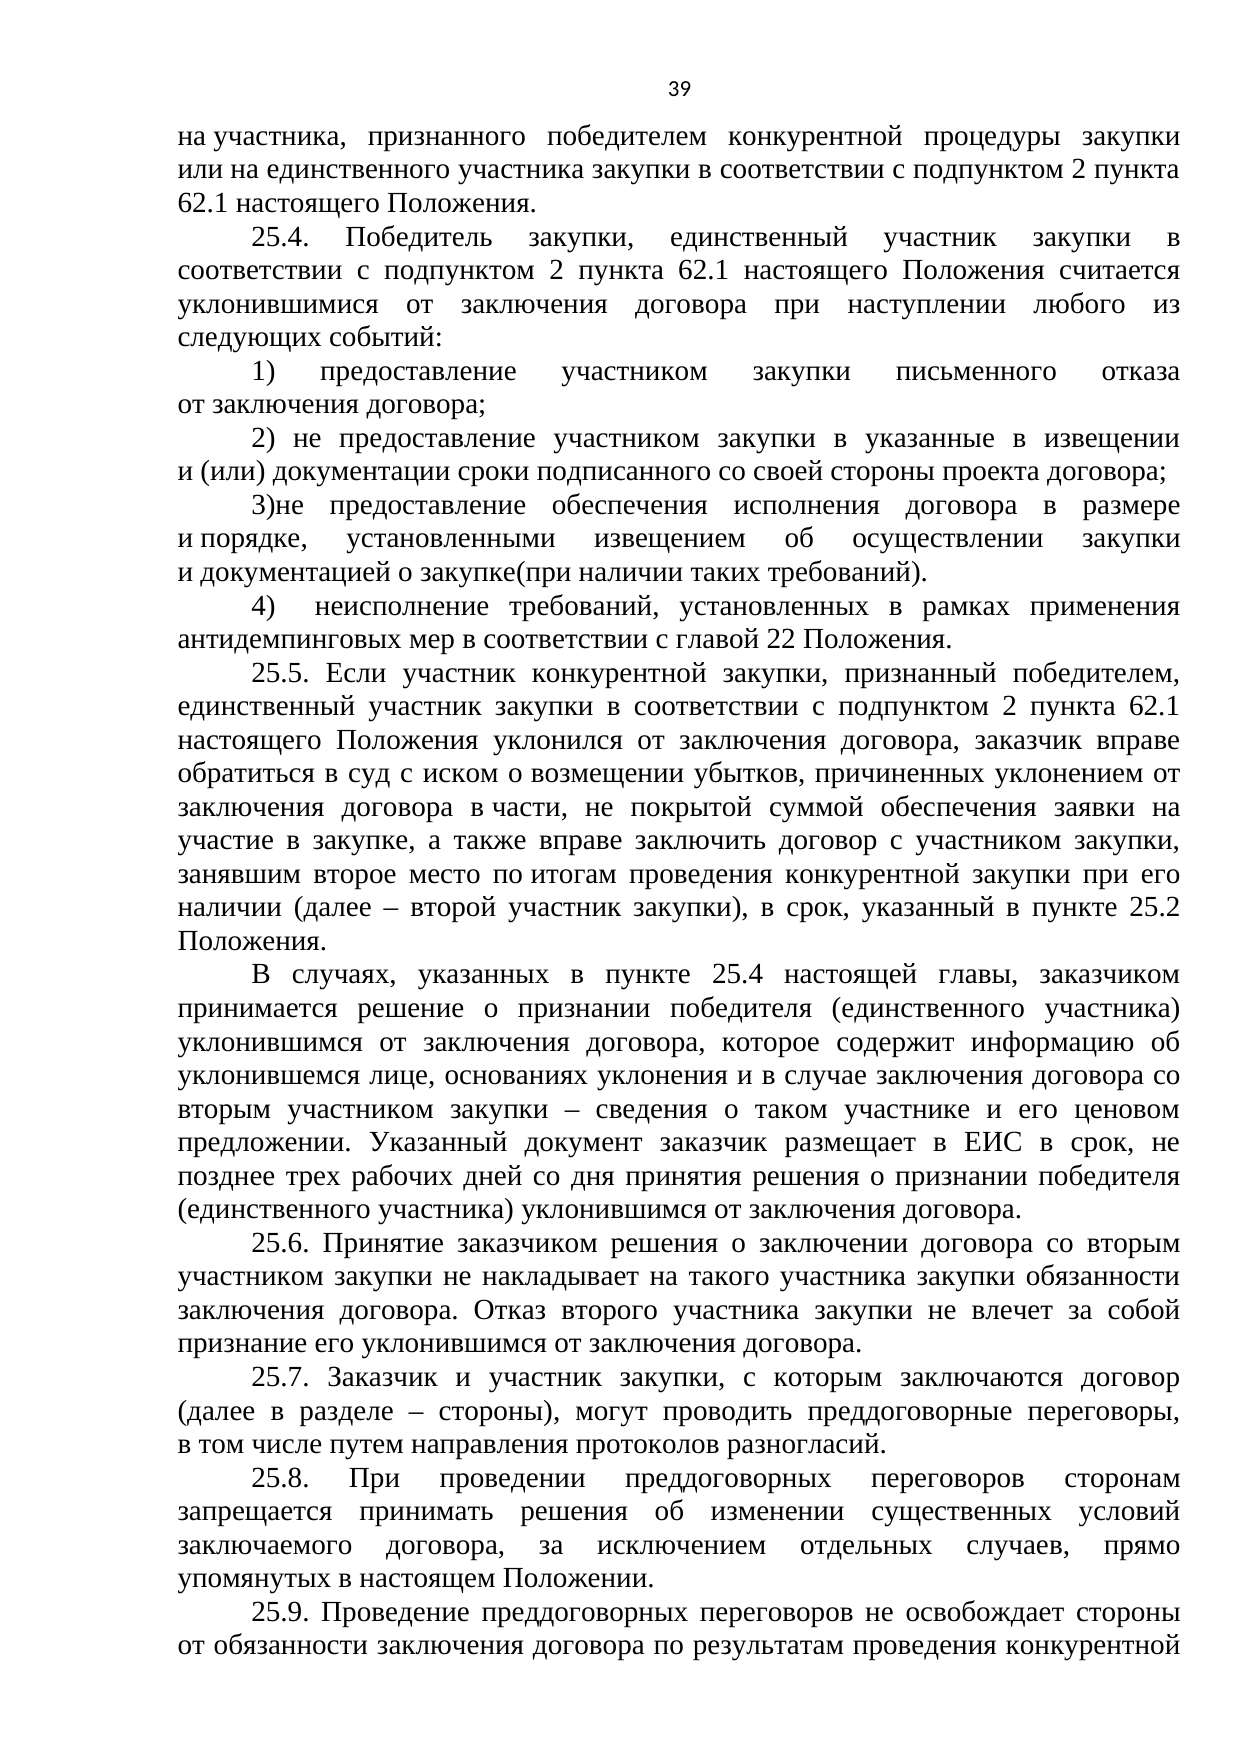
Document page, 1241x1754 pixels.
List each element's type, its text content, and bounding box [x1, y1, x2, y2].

text 25.5. Если участник конкурентной закупки, признанный победителем, единственный участник закупки в соответствии с подпунктом 2 пункта 62.1 настоящего Положения уклонился от заключения договора, заказчик вправе обратиться в суд с иском о возмещении убытков, причиненных уклонением от заключения договора в части, не покрытой суммой обеспечения заявки на участие в закупке, а также вправе заключить договор с участником закупки, занявшим второе место по итогам проведения конкурентной закупки при его наличии (далее – второй участник закупки), в срок, указанный в пункте 25.2 Положения. [177, 655, 1181, 957]
text В случаях, указанных в пункте 25.4 настоящей главы, заказчиком принимается решение о признании победителя (единственного участника) уклонившимся от заключения договора, которое содержит информацию об уклонившемся лице, основаниях уклонения и в случае заключения договора со вторым участником закупки – сведения о таком участнике и его ценовом предложении. Указанный документ заказчик размещает в ЕИС в срок, не позднее трех рабочих дней со дня принятия решения о признании победителя (единственного участника) уклонившимся от заключения договора. [177, 957, 1181, 1225]
text 25.4. Победитель закупки, единственный участник закупки в соответствии с подпунктом 2 пункта 62.1 настоящего Положения считается уклонившимися от заключения договора при наступлении любого из следующих событий: [177, 219, 1181, 353]
text 2) не предоставление участником закупки в указанные в извещении и (или) документации сроки подписанного со своей стороны проекта договора; [177, 420, 1181, 487]
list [177, 1594, 1181, 1661]
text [177, 118, 1181, 219]
text 3)не предоставление обеспечения исполнения договора в размере и порядке, установленными извещением об осуществлении закупки и документацией о закупке(при наличии таких требований). [177, 487, 1181, 588]
text 1) предоставление участником закупки письменного отказа от заключения договора; [177, 353, 1181, 420]
text 4) неисполнение требований, установленных в рамках применения антидемпинговых мер в соответствии с главой 22 Положения. [177, 588, 1181, 655]
list 25.6. Принятие заказчиком решения о заключении договора со вторым участником закупки не накладывает на такого участника закупки обязанности заключения договора. Отказ второго участника закупки не влечет за собой признание его уклонившимся от заключения договора. [177, 1225, 1181, 1359]
list 25.8. При проведении преддоговорных переговоров сторонам запрещается принимать решения об изменении существенных условий заключаемого договора, за исключением отдельных случаев, прямо упомянутых в настоящем Положении. [177, 1460, 1181, 1594]
list 25.7. Заказчик и участник закупки, с которым заключаются договор (далее в разделе – стороны), могут проводить преддоговорные переговоры, в том числе путем направления протоколов разногласий. [177, 1359, 1181, 1460]
